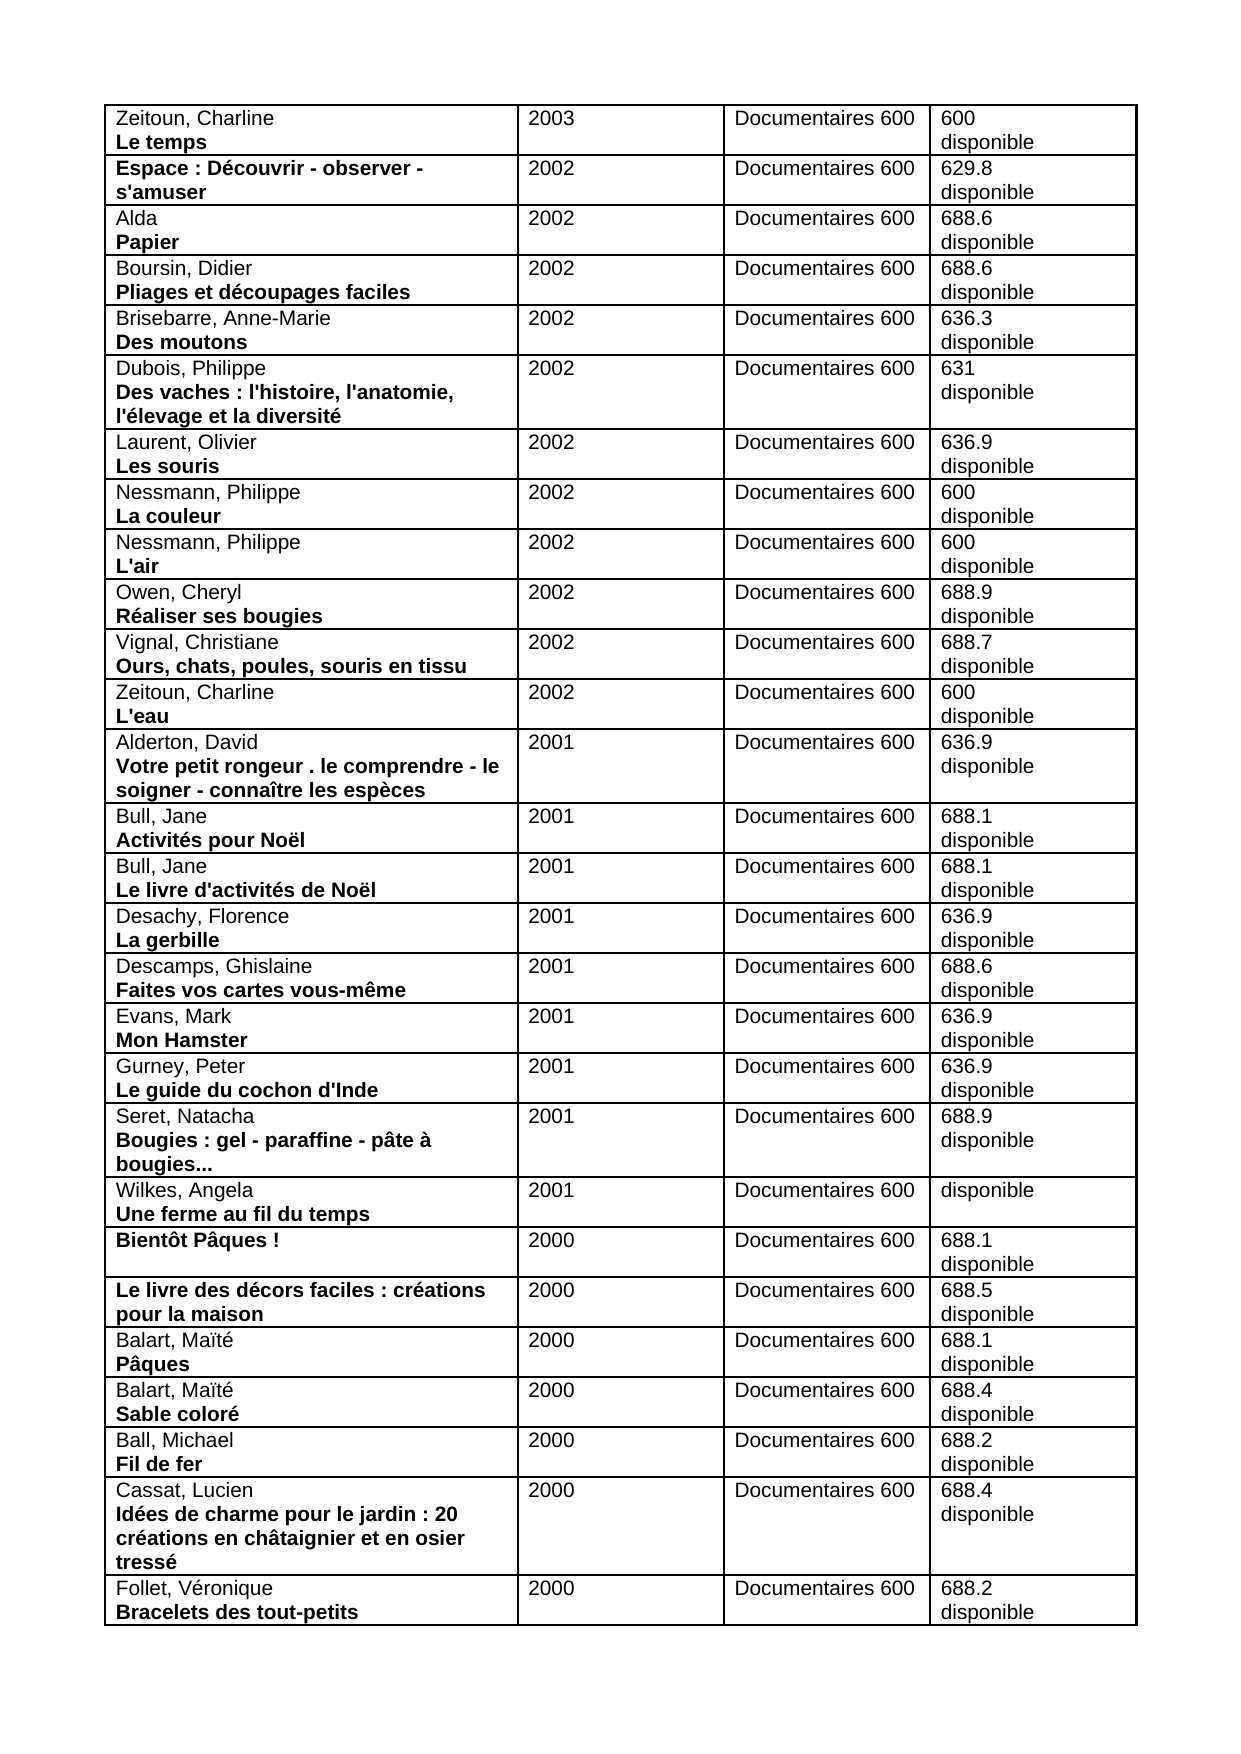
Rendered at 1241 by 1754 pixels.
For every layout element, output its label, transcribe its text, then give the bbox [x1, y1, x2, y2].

table_cell 688.1 disponible [931, 854, 1135, 902]
table_cell 2002 [519, 680, 723, 728]
table_cell Documentaires 600 [725, 1004, 929, 1052]
table_cell 2001 [519, 1178, 723, 1226]
table_cell Bull, Jane Activités pour Noël [106, 804, 517, 852]
table_cell Documentaires 600 [725, 904, 929, 952]
table_cell 600 disponible [931, 480, 1135, 528]
table_cell 2002 [519, 630, 723, 678]
table_cell Brisebarre, Anne-Marie Des moutons [106, 306, 517, 354]
table_cell Le livre des décors faciles : créations pour la maison [106, 1278, 517, 1326]
table_cell Bientôt Pâques ! [106, 1228, 517, 1276]
table_cell 688.2 disponible [931, 1428, 1135, 1476]
table_cell Documentaires 600 [725, 1178, 929, 1226]
table_cell Descamps, Ghislaine Faites vos cartes vous-même [106, 954, 517, 1002]
table_cell disponible [931, 1178, 1135, 1226]
table_cell Documentaires 600 [725, 1228, 929, 1276]
table_cell 600 disponible [931, 106, 1135, 154]
table_cell Desachy, Florence La gerbille [106, 904, 517, 952]
table_cell Boursin, Didier Pliages et découpages faciles [106, 256, 517, 304]
table_cell 688.6 disponible [931, 256, 1135, 304]
table_cell 688.1 disponible [931, 1228, 1135, 1276]
table_cell Documentaires 600 [725, 1378, 929, 1426]
table_cell 2000 [519, 1378, 723, 1426]
table_cell 2001 [519, 730, 723, 802]
table_cell Follet, Véronique Bracelets des tout-petits [106, 1576, 517, 1624]
table_cell Documentaires 600 [725, 954, 929, 1002]
table_cell 2001 [519, 904, 723, 952]
table_cell 688.9 disponible [931, 580, 1135, 628]
table_cell Documentaires 600 [725, 156, 929, 204]
table_cell 2002 [519, 530, 723, 578]
table_cell Documentaires 600 [725, 630, 929, 678]
table_cell Seret, Natacha Bougies : gel - paraffine - pâte à bougies... [106, 1104, 517, 1176]
table_cell 688.7 disponible [931, 630, 1135, 678]
table_cell Vignal, Christiane Ours, chats, poules, souris en tissu [106, 630, 517, 678]
table_cell 688.2 disponible [931, 1576, 1135, 1624]
table_cell 2002 [519, 480, 723, 528]
table_cell Dubois, Philippe Des vaches : l'histoire, l'anatomie, l'élevage et la diversité [106, 356, 517, 428]
table_cell Documentaires 600 [725, 1054, 929, 1102]
table_cell Documentaires 600 [725, 206, 929, 254]
table_cell 631 disponible [931, 356, 1135, 428]
table_cell Bull, Jane Le livre d'activités de Noël [106, 854, 517, 902]
table_cell 2002 [519, 306, 723, 354]
table_cell 2001 [519, 1104, 723, 1176]
table_cell Documentaires 600 [725, 680, 929, 728]
table_cell Wilkes, Angela Une ferme au fil du temps [106, 1178, 517, 1226]
table_cell 2002 [519, 156, 723, 204]
table_cell Laurent, Olivier Les souris [106, 430, 517, 478]
table_cell Documentaires 600 [725, 106, 929, 154]
table_cell 600 disponible [931, 530, 1135, 578]
table_cell 636.3 disponible [931, 306, 1135, 354]
table_cell 2001 [519, 954, 723, 1002]
table_cell Documentaires 600 [725, 804, 929, 852]
table_cell Alda Papier [106, 206, 517, 254]
table_cell Documentaires 600 [725, 730, 929, 802]
table_cell Nessmann, Philippe L'air [106, 530, 517, 578]
table_cell 688.5 disponible [931, 1278, 1135, 1326]
table_cell 2002 [519, 356, 723, 428]
table_cell 2000 [519, 1278, 723, 1326]
table_cell Documentaires 600 [725, 256, 929, 304]
table_cell 2000 [519, 1428, 723, 1476]
table_cell 2000 [519, 1228, 723, 1276]
table_cell Gurney, Peter Le guide du cochon d'Inde [106, 1054, 517, 1102]
table_cell 2000 [519, 1478, 723, 1574]
table_cell Documentaires 600 [725, 1328, 929, 1376]
table_cell 688.1 disponible [931, 804, 1135, 852]
table_cell 2002 [519, 256, 723, 304]
table_cell 2002 [519, 430, 723, 478]
table_cell Documentaires 600 [725, 306, 929, 354]
table_cell 2002 [519, 206, 723, 254]
table_cell Nessmann, Philippe La couleur [106, 480, 517, 528]
table_cell Ball, Michael Fil de fer [106, 1428, 517, 1476]
table_cell 688.6 disponible [931, 954, 1135, 1002]
table_cell 2001 [519, 1054, 723, 1102]
table_cell 2001 [519, 804, 723, 852]
table_cell 2002 [519, 580, 723, 628]
table_cell Documentaires 600 [725, 1278, 929, 1326]
table_cell 688.9 disponible [931, 1104, 1135, 1176]
table_cell 636.9 disponible [931, 730, 1135, 802]
table_cell 2000 [519, 1576, 723, 1624]
table_cell Alderton, David Votre petit rongeur . le comprendre - le soigner - connaître les espèces [106, 730, 517, 802]
table_cell Documentaires 600 [725, 356, 929, 428]
table_cell 2000 [519, 1328, 723, 1376]
table_cell 688.6 disponible [931, 206, 1135, 254]
table_cell Documentaires 600 [725, 430, 929, 478]
table_cell Documentaires 600 [725, 1104, 929, 1176]
table_cell Espace : Découvrir - observer - s'amuser [106, 156, 517, 204]
table_cell 2001 [519, 854, 723, 902]
table_cell Documentaires 600 [725, 530, 929, 578]
table_cell 629.8 disponible [931, 156, 1135, 204]
table_cell 600 disponible [931, 680, 1135, 728]
table_cell 636.9 disponible [931, 1054, 1135, 1102]
table_cell 2003 [519, 106, 723, 154]
table_cell Zeitoun, Charline Le temps [106, 106, 517, 154]
table_cell Documentaires 600 [725, 1478, 929, 1574]
table_cell Zeitoun, Charline L'eau [106, 680, 517, 728]
table_cell 688.4 disponible [931, 1478, 1135, 1574]
table_cell Documentaires 600 [725, 1428, 929, 1476]
table_cell 636.9 disponible [931, 430, 1135, 478]
table_cell Documentaires 600 [725, 854, 929, 902]
table_cell Documentaires 600 [725, 480, 929, 528]
table_cell 2001 [519, 1004, 723, 1052]
table_cell 688.4 disponible [931, 1378, 1135, 1426]
table_cell 636.9 disponible [931, 1004, 1135, 1052]
table_cell 688.1 disponible [931, 1328, 1135, 1376]
table_cell Documentaires 600 [725, 580, 929, 628]
table_cell Documentaires 600 [725, 1576, 929, 1624]
table_cell Cassat, Lucien Idées de charme pour le jardin : 20 créations en châtaignier et en osier tressé [106, 1478, 517, 1574]
table_cell Balart, Maïté Sable coloré [106, 1378, 517, 1426]
table_cell Balart, Maïté Pâques [106, 1328, 517, 1376]
table_cell Evans, Mark Mon Hamster [106, 1004, 517, 1052]
table_cell 636.9 disponible [931, 904, 1135, 952]
table_cell Owen, Cheryl Réaliser ses bougies [106, 580, 517, 628]
